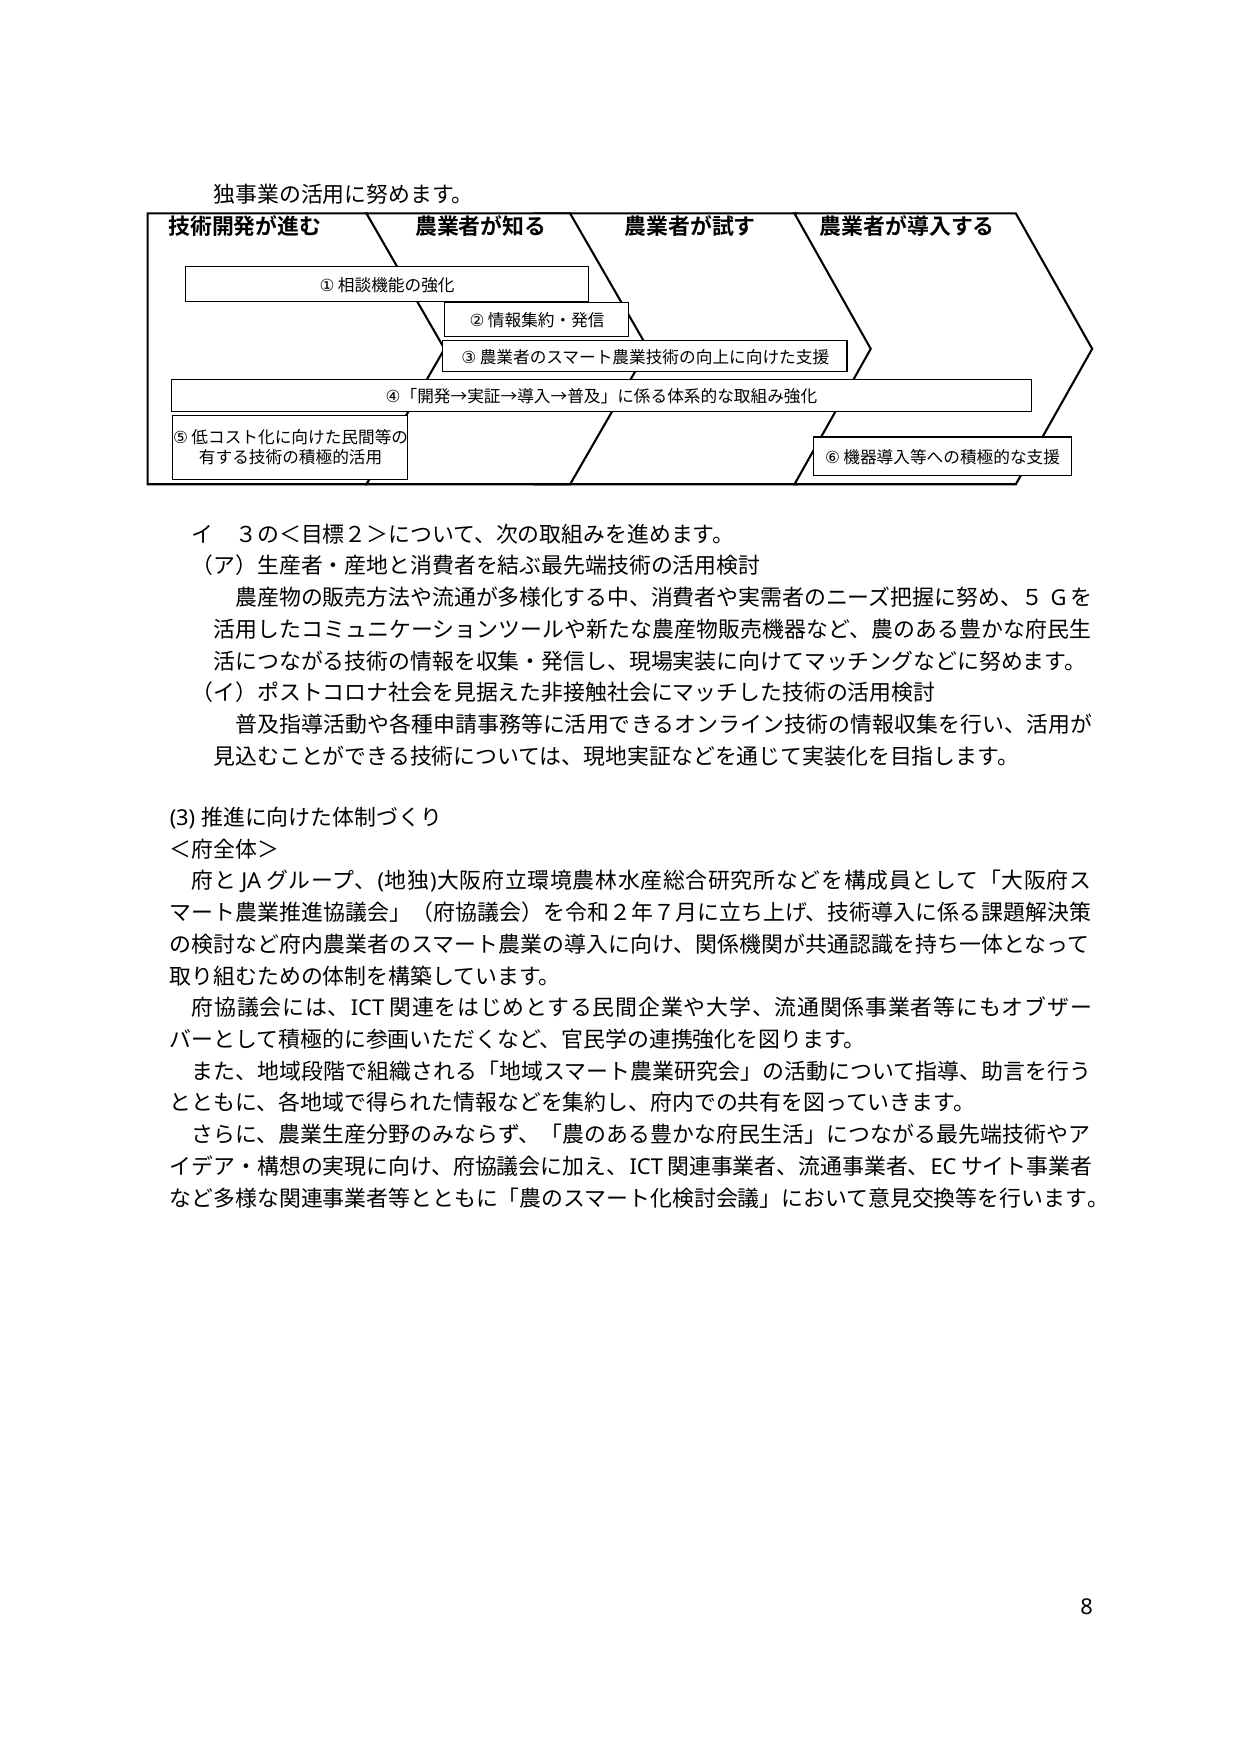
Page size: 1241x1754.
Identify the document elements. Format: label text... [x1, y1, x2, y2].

subtitle （イ）ポストコロナ社会を見据えた非接触社会にマッチした技術の活用検討 [148, 675, 1092, 707]
text さらに、農業生産分野のみならず、「農のある豊かな府民生活」につながる最先端技術やアイデア・構想の実現に向け、府協議会に加え、ICT関連事業者、流通事業者、ECサイト事業者など多様な関連事業者等とともに「農のスマート化検討会議」において意見交換等を行います。 [169, 1117, 1092, 1212]
text 普及指導活動や各種申請事務等に活用できるオンライン技術の情報収集を行い、活用が見込むことができる技術については、現地実証などを通じて実装化を目指します。 [213, 707, 1092, 770]
subtitle （ア）生産者・産地と消費者を結ぶ最先端技術の活用検討 [148, 548, 1092, 580]
text 府協議会には、ICT関連をはじめとする民間企業や大学、流通関係事業者等にもオブザーバーとして積極的に参画いただくなど、官民学の連携強化を図ります。 [169, 990, 1092, 1054]
text また、地域段階で組織される「地域スマート農業研究会」の活動について指導、助言を行うとともに、各地域で得られた情報などを集約し、府内での共有を図っていきます。 [169, 1054, 1092, 1117]
subtitle (3) 推進に向けた体制づくり [148, 800, 1092, 832]
subtitle イ ３の＜目標２＞について、次の取組みを進めます。 [148, 517, 1092, 548]
text 農産物の販売方法や流通が多様化する中、消費者や実需者のニーズ把握に努め、５Gを活用したコミュニケーションツールや新たな農産物販売機器など、農のある豊かな府民生活につながる技術の情報を収集・発信し、現場実装に向けてマッチングなどに努めます。 [213, 580, 1092, 675]
text 府とJAグループ、(地独)大阪府立環境農林水産総合研究所などを構成員として「大阪府スマート農業推進協議会」（府協議会）を令和２年７月に立ち上げ、技術導入に係る課題解決策の検討など府内農業者のスマート農業の導入に向け、関係機関が共通認識を持ち一体となって取り組むための体制を構築しています。 [169, 863, 1092, 990]
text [213, 177, 1092, 209]
text ＜府全体＞ [148, 832, 1092, 863]
